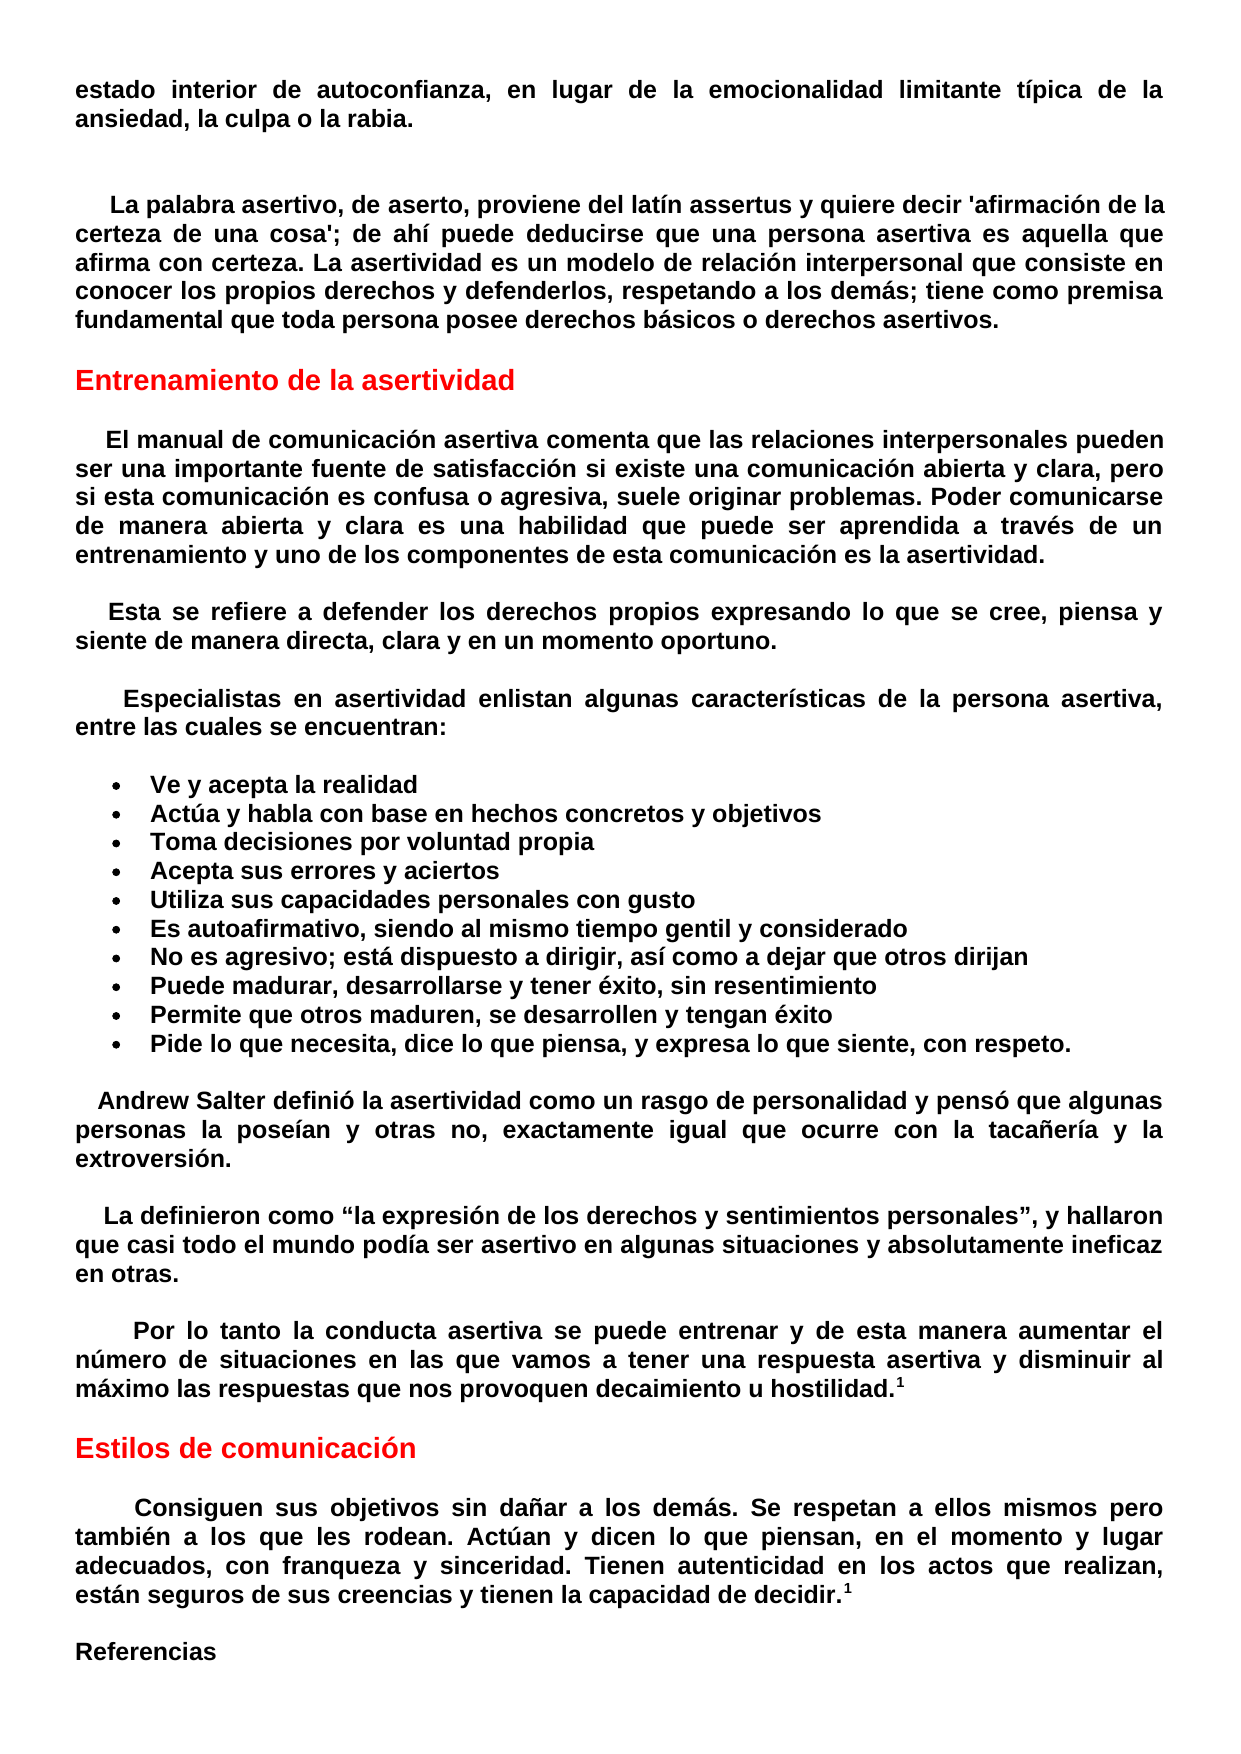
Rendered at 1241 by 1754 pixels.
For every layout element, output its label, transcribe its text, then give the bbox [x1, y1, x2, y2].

text Especialistas en asertividad enlistan algunas características de la persona asertiva, entre las cuales se encuentran: [75, 683, 1165, 741]
list Toma decisiones por voluntad propia [112, 827, 1165, 856]
text Esta se refiere a defender los derechos propios expresando lo que se cree, piensa y siente de manera directa, clara y en un momento oportuno. [75, 597, 1165, 655]
text La definieron como “la expresión de los derechos y sentimientos personales”, y hallaron que casi todo el mundo podía ser asertivo en algunas situaciones y absolutamente ineficaz en otras. [75, 1201, 1165, 1287]
subtitle Estilos de comunicación [75, 1431, 1165, 1464]
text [75, 75, 1165, 132]
list Acepta sus errores y aciertos [112, 856, 1165, 885]
list Permite que otros maduren, se desarrollen y tengan éxito [112, 1000, 1165, 1028]
list Actúa y habla con base en hechos concretos y objetivos [112, 798, 1165, 827]
text Consiguen sus objetivos sin dañar a los demás. Se respetan a ellos mismos pero también a los que les rodean. Actúan y dicen lo que piensan, en el momento y lugar adecuados, con franqueza y sinceridad. Tienen autenticidad en los actos que realizan, están seguros de sus creencias y tienen la capacidad de decidir.1 [75, 1493, 1165, 1608]
text Andrew Salter definió la asertividad como un rasgo de personalidad y pensó que algunas personas la poseían y otras no, exactamente igual que ocurre con la tacañería y la extroversión. [75, 1086, 1165, 1172]
list No es agresivo; está dispuesto a dirigir, así como a dejar que otros dirijan [112, 942, 1165, 971]
text Por lo tanto la conducta asertiva se puede entrenar y de esta manera aumentar el número de situaciones en las que vamos a tener una respuesta asertiva y disminuir al máximo las respuestas que nos provoquen decaimiento u hostilidad.1 [75, 1316, 1165, 1402]
text La palabra asertivo, de aserto, proviene del latín assertus y quiere decir 'afirmación de la certeza de una cosa'; de ahí puede deducirse que una persona asertiva es aquella que afirma con certeza. La asertividad es un modelo de relación interpersonal que consiste en conocer los propios derechos y defenderlos, respetando a los demás; tiene como premisa fundamental que toda persona posee derechos básicos o derechos asertivos. [75, 190, 1165, 334]
list Pide lo que necesita, dice lo que piensa, y expresa lo que siente, con respeto. [112, 1028, 1165, 1057]
subtitle Entrenamiento de la asertividad [75, 362, 1165, 396]
list Es autoafirmativo, siendo al mismo tiempo gentil y considerado [112, 913, 1165, 942]
list Puede madurar, desarrollarse y tener éxito, sin resentimiento [112, 971, 1165, 1000]
list Ve y acepta la realidad [112, 770, 1165, 798]
list Utiliza sus capacidades personales con gusto [112, 885, 1165, 913]
text El manual de comunicación asertiva comenta que las relaciones interpersonales pueden ser una importante fuente de satisfacción si existe una comunicación abierta y clara, pero si esta comunicación es confusa o agresiva, suele originar problemas. Poder comunicarse de manera abierta y clara es una habilidad que puede ser aprendida a través de un entrenamiento y uno de los componentes de esta comunicación es la asertividad. [75, 425, 1165, 568]
subtitle Referencias [75, 1637, 1165, 1666]
